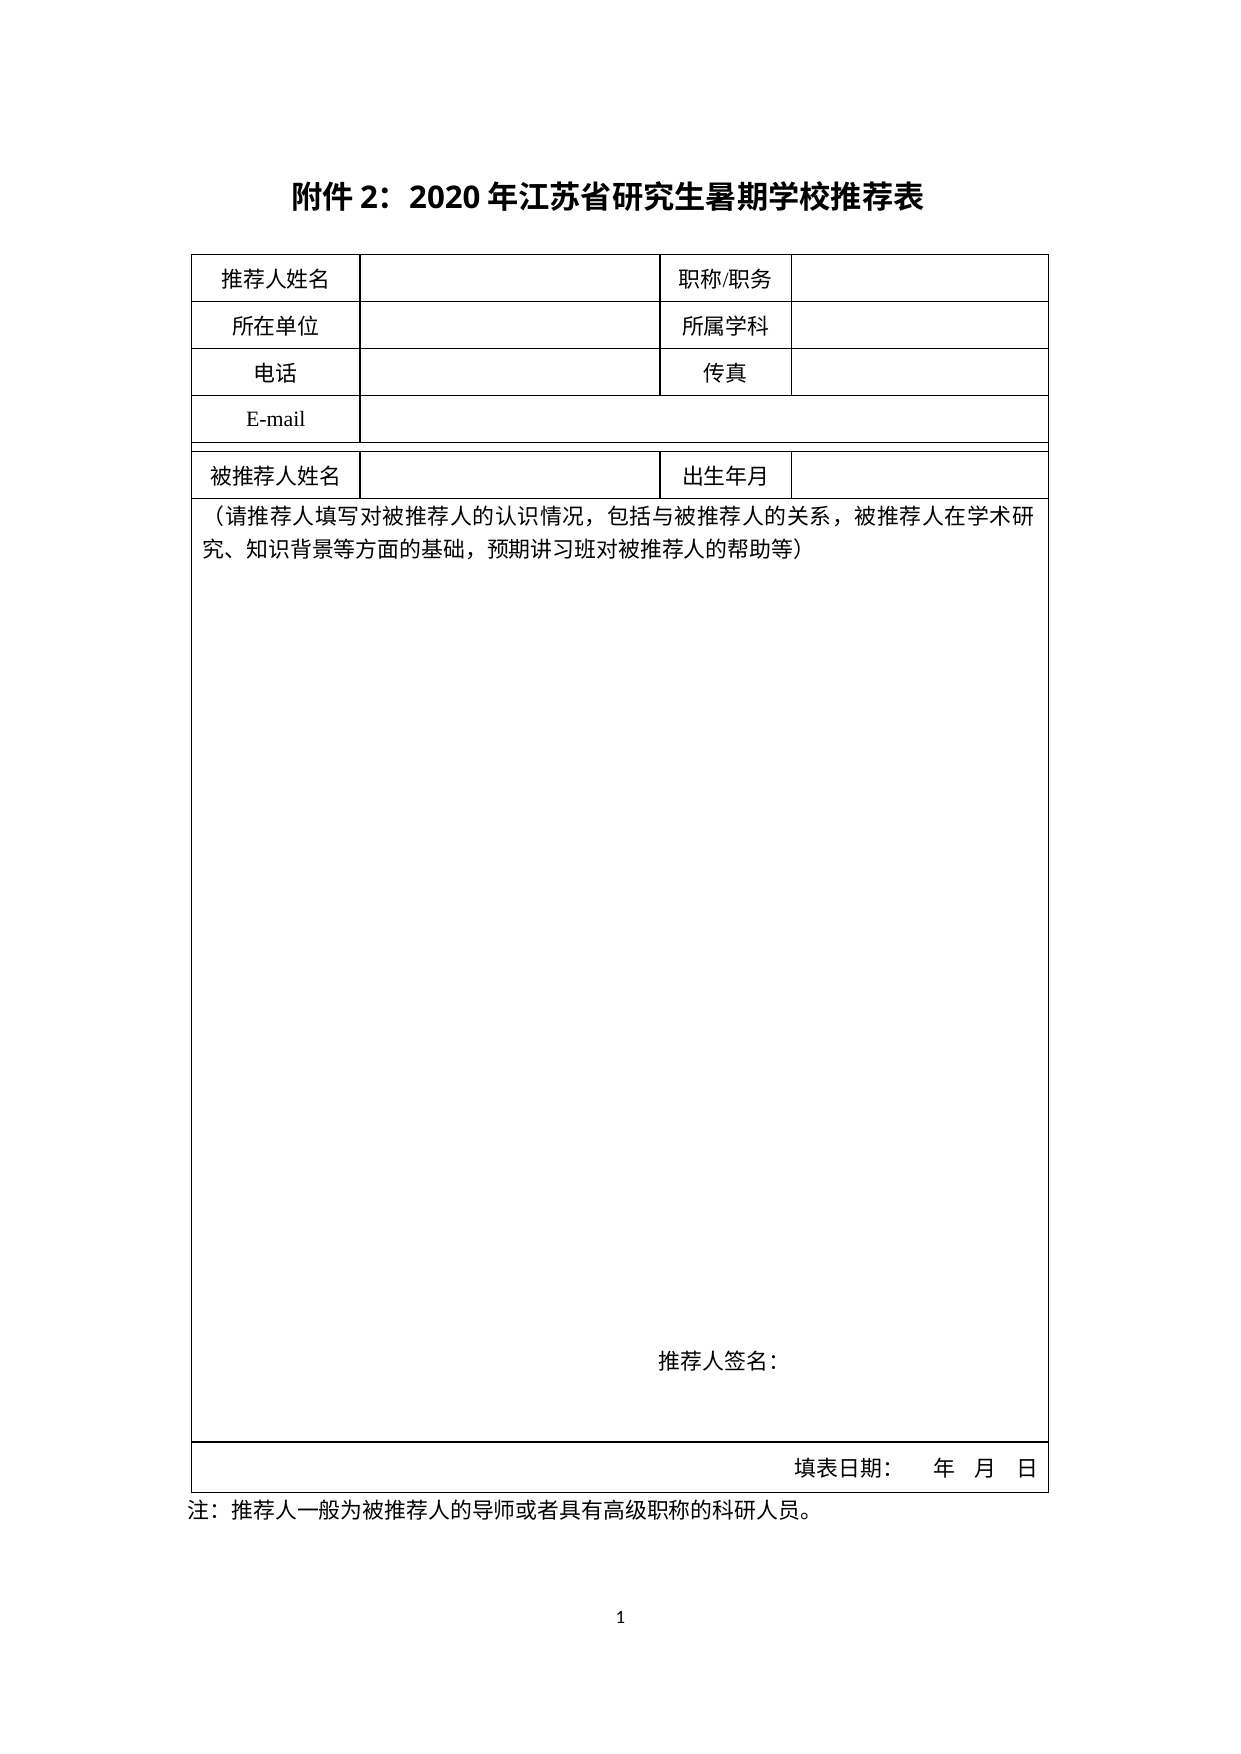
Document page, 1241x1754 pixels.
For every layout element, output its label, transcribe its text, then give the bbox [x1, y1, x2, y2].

table_cell （请推荐人填写对被推荐人的认识情况，包括与被推荐人的关系，被推荐人在学术研究、知识背景等方面的基础，预期讲习班对被推荐人的帮助等） 推荐人签名： [192, 499, 1048, 1441]
table_cell 电话 [192, 349, 359, 395]
table_cell 所属学科 [661, 302, 791, 348]
text 附件2：2020年江苏省研究生暑期学校推荐表 [187, 162, 1028, 227]
table_cell [361, 396, 1048, 442]
table_cell [361, 349, 659, 395]
table_cell [792, 452, 1048, 498]
table_cell 所在单位 [192, 302, 359, 348]
table_header [361, 255, 659, 301]
table_cell [361, 302, 659, 348]
table_cell 出生年月 [661, 452, 791, 498]
text 注：推荐人一般为被推荐人的导师或者具有高级职称的科研人员。 [187, 1493, 1053, 1526]
table_header 推荐人姓名 [192, 255, 359, 301]
table_cell [792, 349, 1048, 395]
table_header 职称/职务 [661, 255, 791, 301]
table_header [792, 255, 1048, 301]
table_cell [192, 443, 1048, 451]
table_cell 被推荐人姓名 [192, 452, 359, 498]
table_cell [792, 302, 1048, 348]
table_cell 填表日期： 年 月 日 [192, 1443, 1048, 1492]
table_cell E-mail [192, 396, 359, 442]
table_cell [361, 452, 659, 498]
table_cell 传真 [661, 349, 791, 395]
